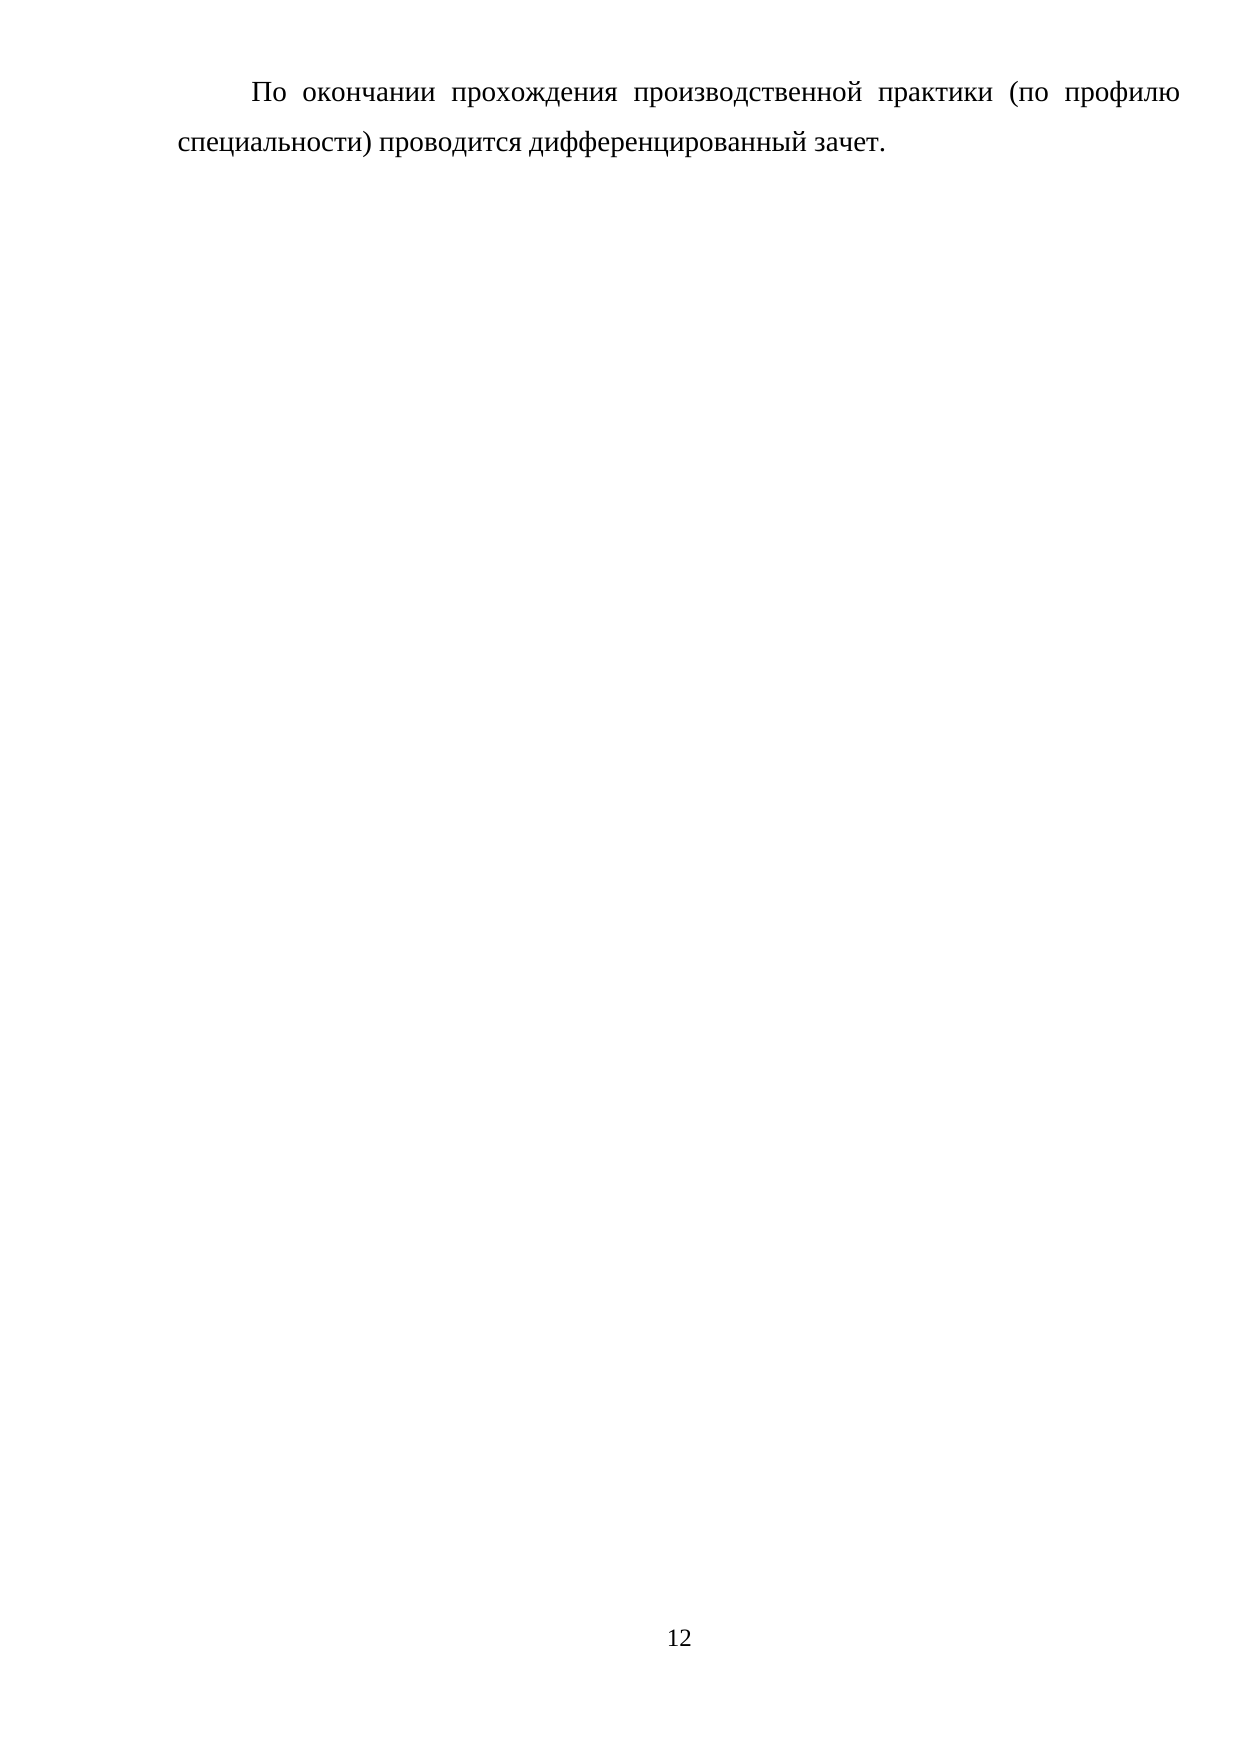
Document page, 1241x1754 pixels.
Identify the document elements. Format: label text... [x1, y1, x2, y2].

text По окончании прохождения производственной практики (по профилю специальности) проводится дифференцированный зачет. [177, 74, 1181, 158]
